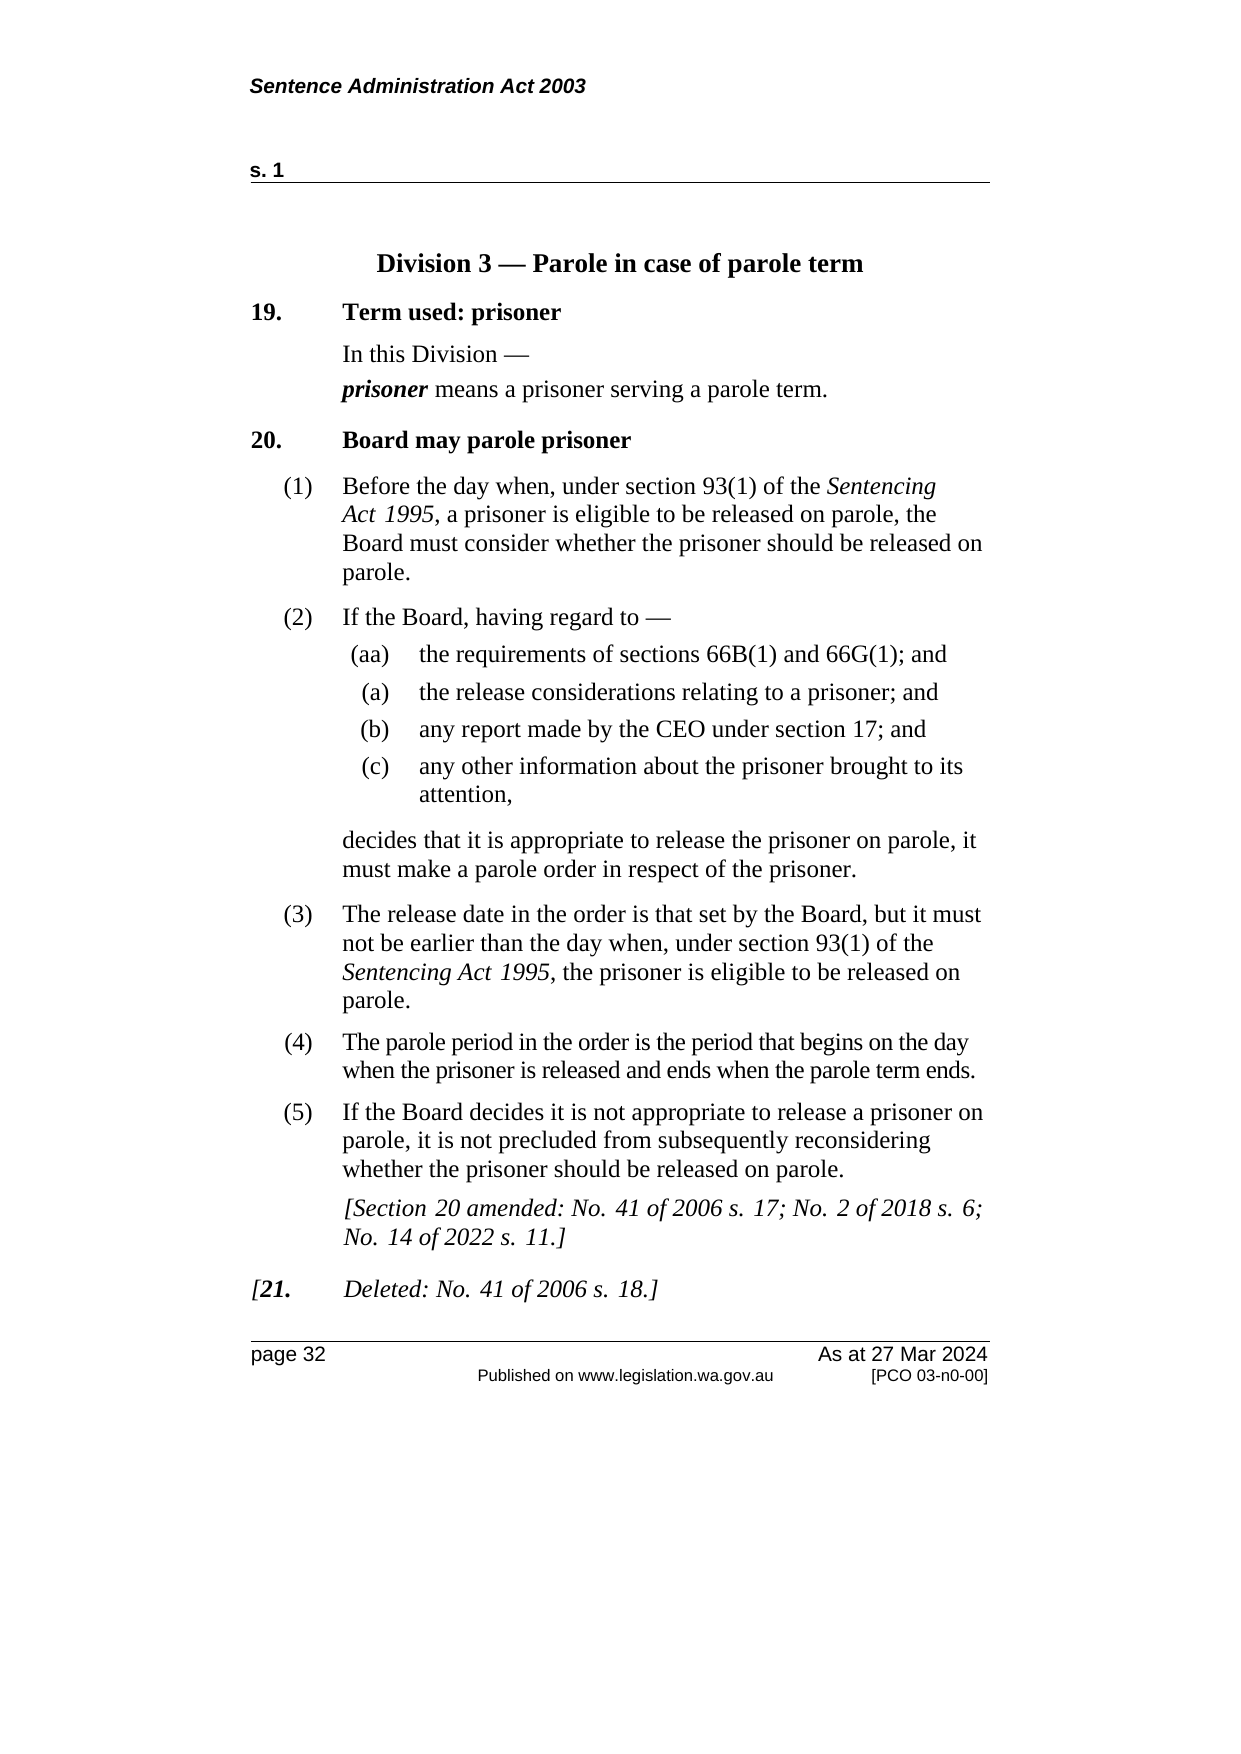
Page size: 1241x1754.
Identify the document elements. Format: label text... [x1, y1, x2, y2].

text In this Division — [251, 339, 990, 367]
text [Section 20 amended: No. 41 of 2006 s. 17; No. 2 of 2018 s. 6; No. 14 of 2022 s. 11.] [251, 1193, 990, 1251]
subtitle 20. Board may parole prisoner [251, 425, 990, 454]
text prisoner means a prisoner serving a parole term. [251, 374, 990, 402]
text (2) If the Board, having regard to — [251, 602, 990, 631]
text (a) the release considerations relating to a prisoner; and [251, 677, 990, 705]
text (b) any report made by the CEO under section 17; and [251, 714, 990, 742]
text (aa) the requirements of sections 66B(1) and 66G(1); and [251, 639, 990, 668]
subtitle 19. Term used: prisoner [251, 297, 990, 326]
text (1) Before the day when, under section 93(1) of the Sentencing Act 1995, a prisoner is eligible to be released on parole, the Board must consider whether the prisoner should be released on parole. [251, 471, 990, 586]
text (c) any other information about the prisoner brought to its attention, [251, 751, 990, 808]
text (4) The parole period in the order is the period that begins on the day when the prisoner is released and ends when the parole term ends. [251, 1027, 990, 1084]
subtitle Division 3 — Parole in case of parole term [251, 247, 990, 279]
text (3) The release date in the order is that set by the Board, but it must not be earlier than the day when, under section 93(1) of the Sentencing Act 1995, the prisoner is eligible to be released on parole. [251, 899, 990, 1014]
text [21. Deleted: No. 41 of 2006 s. 18.] [251, 1274, 990, 1302]
text (5) If the Board decides it is not appropriate to release a prisoner on parole, it is not precluded from subsequently reconsidering whether the prisoner should be released on parole. [251, 1097, 990, 1183]
text decides that it is appropriate to release the prisoner on parole, it must make a parole order in respect of the prisoner. [251, 825, 990, 882]
